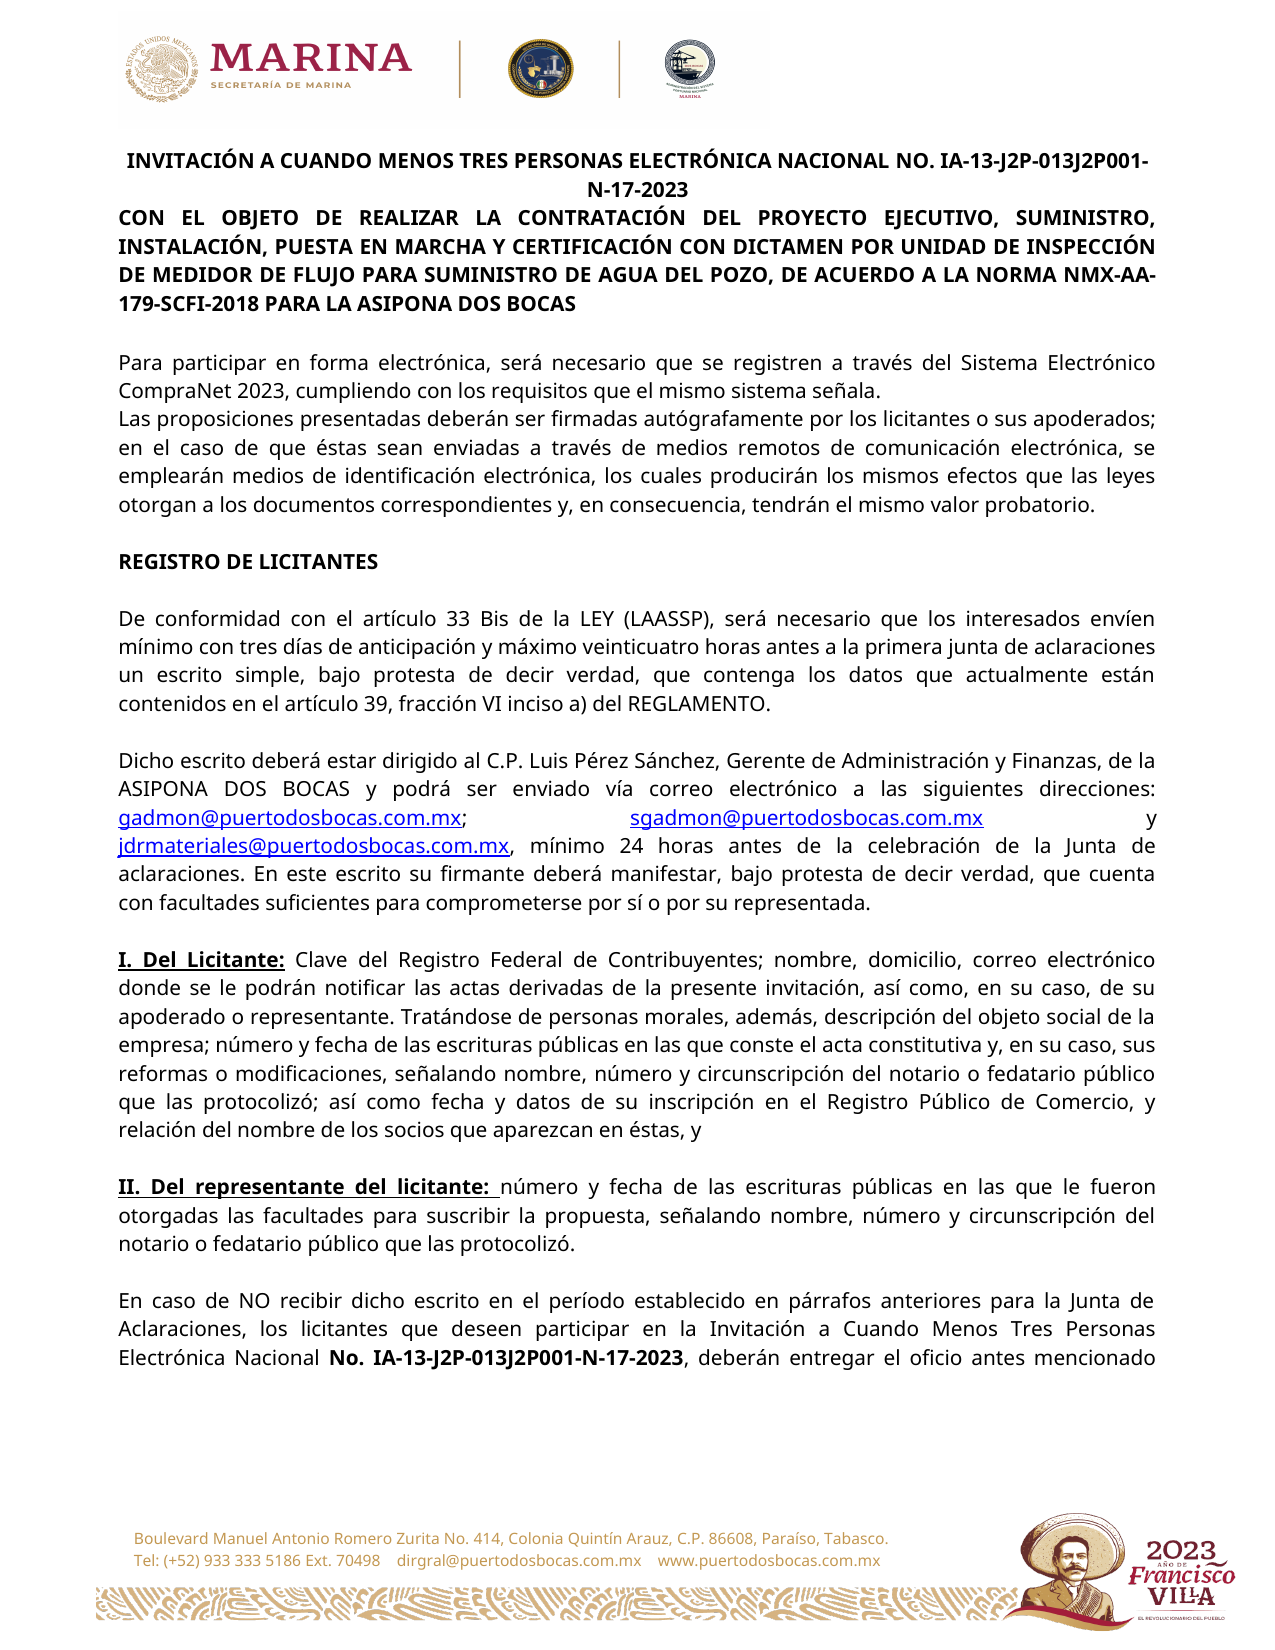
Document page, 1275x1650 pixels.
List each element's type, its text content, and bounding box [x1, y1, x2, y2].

picture [118, 11, 770, 129]
text De conformidad con el artículo 33 Bis de la LEY (LAASSP), será necesario que los interesados envíen mínimo con tres días de anticipación y máximo veinticuatro horas antes a la primera junta de aclaraciones un escrito simple, bajo protesta de decir verdad, que contenga los datos que actualmente están contenidos en el artículo 39, fracción VI inciso a) del REGLAMENTO. [118, 604, 1157, 717]
text REGISTRO DE LICITANTES [118, 547, 1157, 575]
picture [94, 1511, 1240, 1634]
text I. Del Licitante: Clave del Registro Federal de Contribuyentes; nombre, domicilio, correo electrónico donde se le podrán notificar las actas derivadas de la presente invitación, así como, en su caso, de su apoderado o representante. Tratándose de personas morales, además, descripción del objeto social de la empresa; número y fecha de las escrituras públicas en las que conste el acta constitutiva y, en su caso, sus reformas o modificaciones, señalando nombre, número y circunscripción del notario o fedatario público que las protocolizó; así como fecha y datos de su inscripción en el Registro Público de Comercio, y relación del nombre de los socios que aparezcan en éstas, y [118, 945, 1157, 1144]
text Para participar en forma electrónica, será necesario que se registren a través del Sistema Electrónico CompraNet 2023, cumpliendo con los requisitos que el mismo sistema señala. [118, 348, 1157, 404]
text Dicho escrito deberá estar dirigido al C.P. Luis Pérez Sánchez, Gerente de Administración y Finanzas, de la ASIPONA DOS BOCAS y podrá ser enviado vía correo electrónico a las siguientes direcciones: gadmon@puertodosbocas.com.mx; sgadmon@puertodosbocas.com.mx y jdrmateriales@puertodosbocas.com.mx, mínimo 24 horas antes de la celebración de la Junta de aclaraciones. En este escrito su firmante deberá manifestar, bajo protesta de decir verdad, que cuenta con facultades suficientes para comprometerse por sí o por su representada. [118, 746, 1157, 916]
text II. Del representante del licitante: número y fecha de las escrituras públicas en las que le fueron otorgadas las facultades para suscribir la propuesta, señalando nombre, número y circunscripción del notario o fedatario público que las protocolizó. [118, 1172, 1157, 1258]
text Las proposiciones presentadas deberán ser firmadas autógrafamente por los licitantes o sus apoderados; en el caso de que éstas sean enviadas a través de medios remotos de comunicación electrónica, se emplearán medios de identificación electrónica, los cuales producirán los mismos efectos que las leyes otorgan a los documentos correspondientes y, en consecuencia, tendrán el mismo valor probatorio. [118, 404, 1157, 518]
